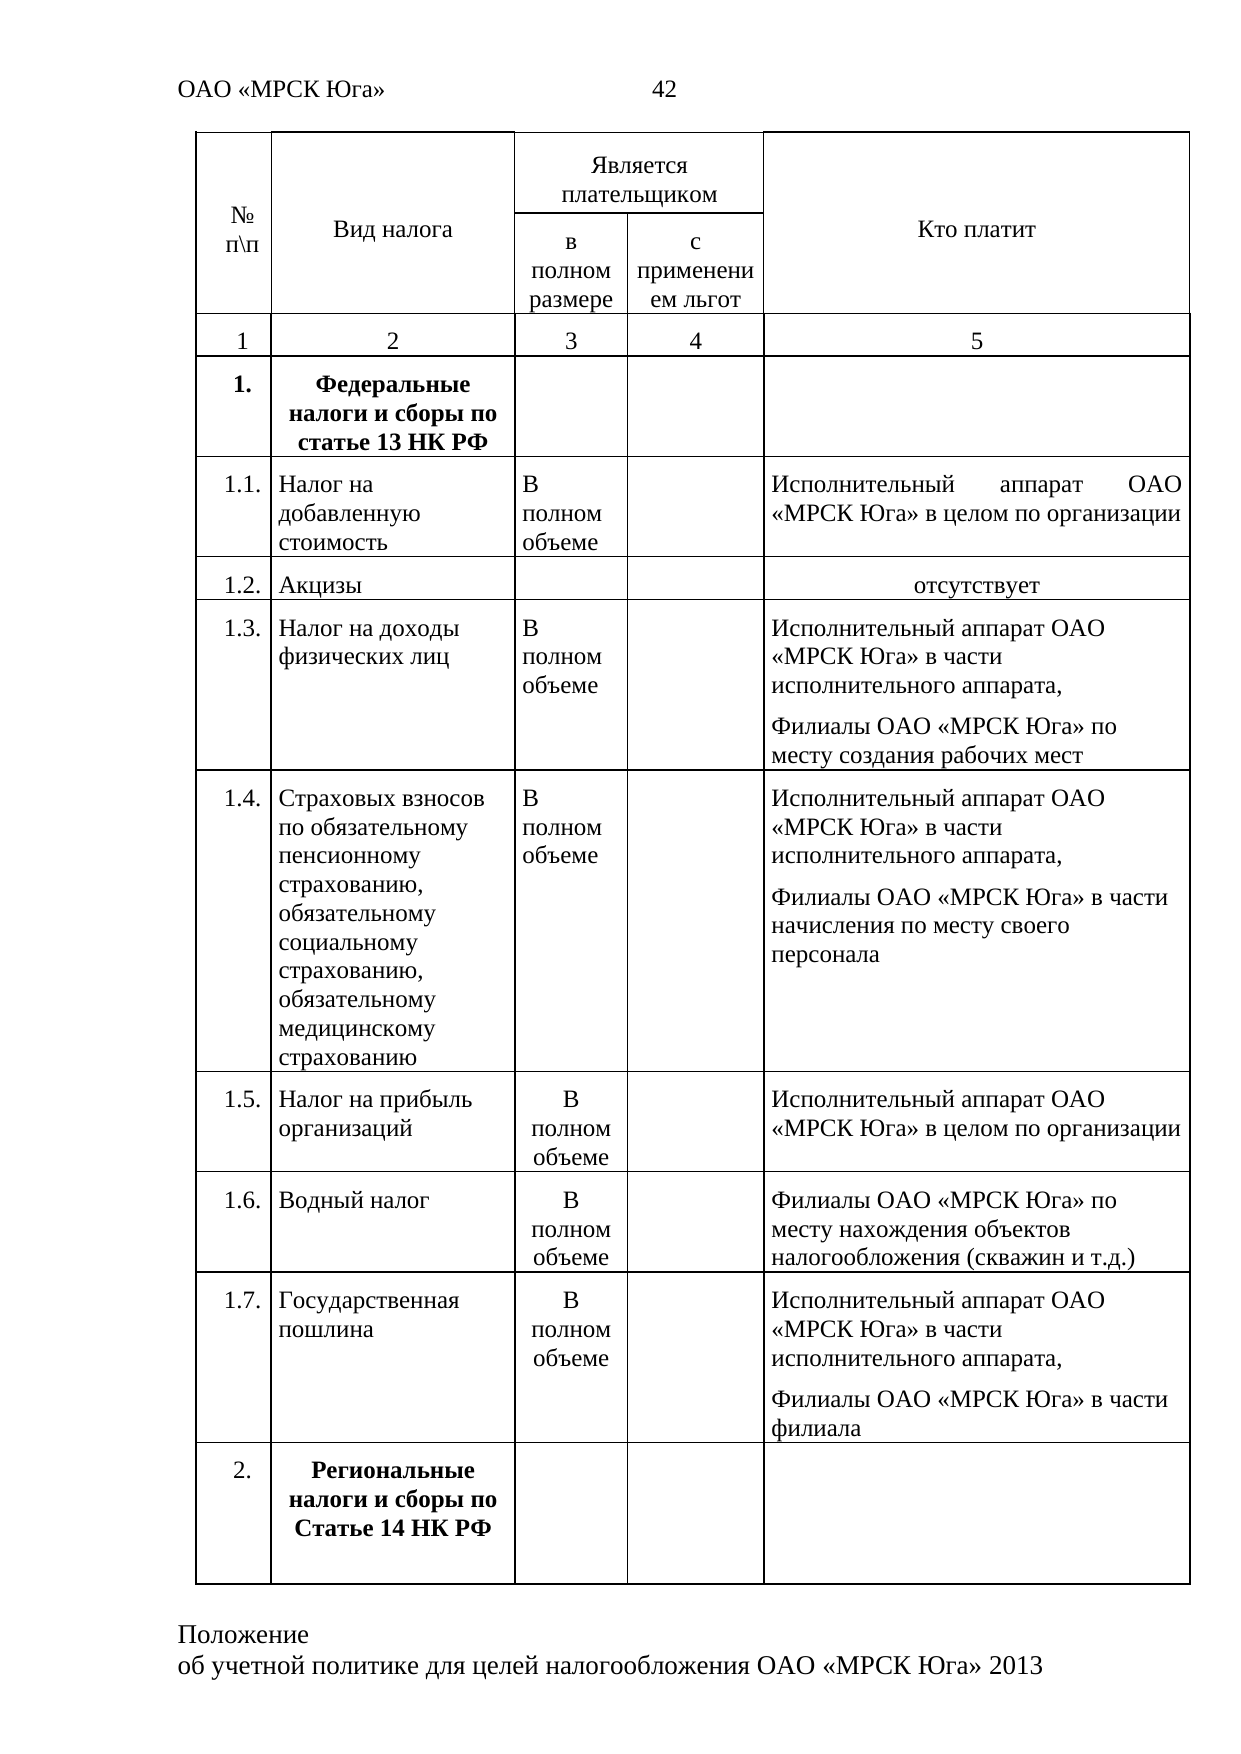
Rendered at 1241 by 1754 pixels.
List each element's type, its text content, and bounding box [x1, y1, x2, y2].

table_cell В полном объеме [516, 771, 627, 1071]
table_cell В полном объеме [516, 1273, 627, 1441]
table_cell В полном объеме [516, 1172, 627, 1271]
table_cell Филиалы ОАО «МРСК Юга» по месту нахождения объектов налогообложения (скважин и т.д.) [765, 1172, 1189, 1271]
table_header № п\п [197, 133, 271, 312]
table_cell В полном объеме [516, 1072, 627, 1171]
table_cell [628, 1443, 763, 1583]
table_cell Налог на доходы физических лиц [272, 600, 514, 769]
table_cell в полном размере [515, 214, 627, 312]
table_cell [628, 357, 763, 456]
table_cell [628, 1273, 763, 1441]
table_cell Страховых взносов по обязательному пенсионному страхованию, обязательному социальному страхованию, обязательному медицинскому страхованию [272, 771, 514, 1071]
table_header Является плательщиком [515, 133, 763, 212]
table_cell [628, 771, 763, 1071]
table_header Вид налога [272, 133, 514, 312]
table_cell 2. [197, 1443, 270, 1583]
table_header Кто платит [764, 133, 1189, 312]
table_cell отсутствует [765, 557, 1189, 599]
table_cell Водный налог [272, 1172, 514, 1271]
table_cell Налог на добавленную стоимость [272, 457, 514, 556]
table_cell 1.1. [197, 457, 270, 556]
table_cell [628, 457, 763, 556]
table_cell 1. [197, 357, 270, 456]
table_cell [516, 357, 627, 456]
table_cell В полном объеме [516, 457, 627, 556]
table_cell В полном объеме [516, 600, 627, 769]
table_cell Государственная пошлина [272, 1273, 514, 1441]
table_cell 1.4. [197, 771, 270, 1071]
table_cell 1.5. [197, 1072, 270, 1171]
table_cell [765, 357, 1189, 456]
table_cell [628, 1172, 763, 1271]
table_cell [628, 1072, 763, 1171]
table_cell Исполнительный аппарат ОАО «МРСК Юга» в части исполнительного аппарата, Филиалы ОАО «МРСК Юга» в части начисления по месту своего персонала [765, 771, 1189, 1071]
table_cell [516, 557, 627, 599]
table_cell [765, 1443, 1189, 1583]
table_cell 1.7. [197, 1273, 270, 1441]
table_cell Исполнительный аппарат ОАО «МРСК Юга» в целом по организации [765, 457, 1189, 556]
table_cell 2 [272, 314, 514, 355]
table_cell Акцизы [272, 557, 514, 599]
table_cell Федеральные налоги и сборы по статье 13 НК РФ [272, 357, 514, 456]
table_cell 4 [628, 314, 763, 355]
table_cell 1.2. [197, 557, 270, 599]
table_cell [516, 1443, 627, 1583]
table_cell 5 [765, 314, 1189, 355]
table_cell [628, 600, 763, 769]
table_cell 1 [197, 314, 270, 355]
table_cell Региональные налоги и сборы по Статье 14 НК РФ [272, 1443, 514, 1583]
table_cell Исполнительный аппарат ОАО «МРСК Юга» в целом по организации [765, 1072, 1189, 1171]
table_cell Исполнительный аппарат ОАО «МРСК Юга» в части исполнительного аппарата, Филиалы ОАО «МРСК Юга» в части филиала [765, 1273, 1189, 1441]
table_cell с применением льгот [628, 214, 763, 312]
table_cell 1.3. [197, 600, 270, 769]
table_cell 1.6. [197, 1172, 270, 1271]
table_cell Налог на прибыль организаций [272, 1072, 514, 1171]
table_cell [628, 557, 763, 599]
table_cell 3 [516, 314, 627, 355]
table_cell Исполнительный аппарат ОАО «МРСК Юга» в части исполнительного аппарата, Филиалы ОАО «МРСК Юга» по месту создания рабочих мест [765, 600, 1189, 769]
